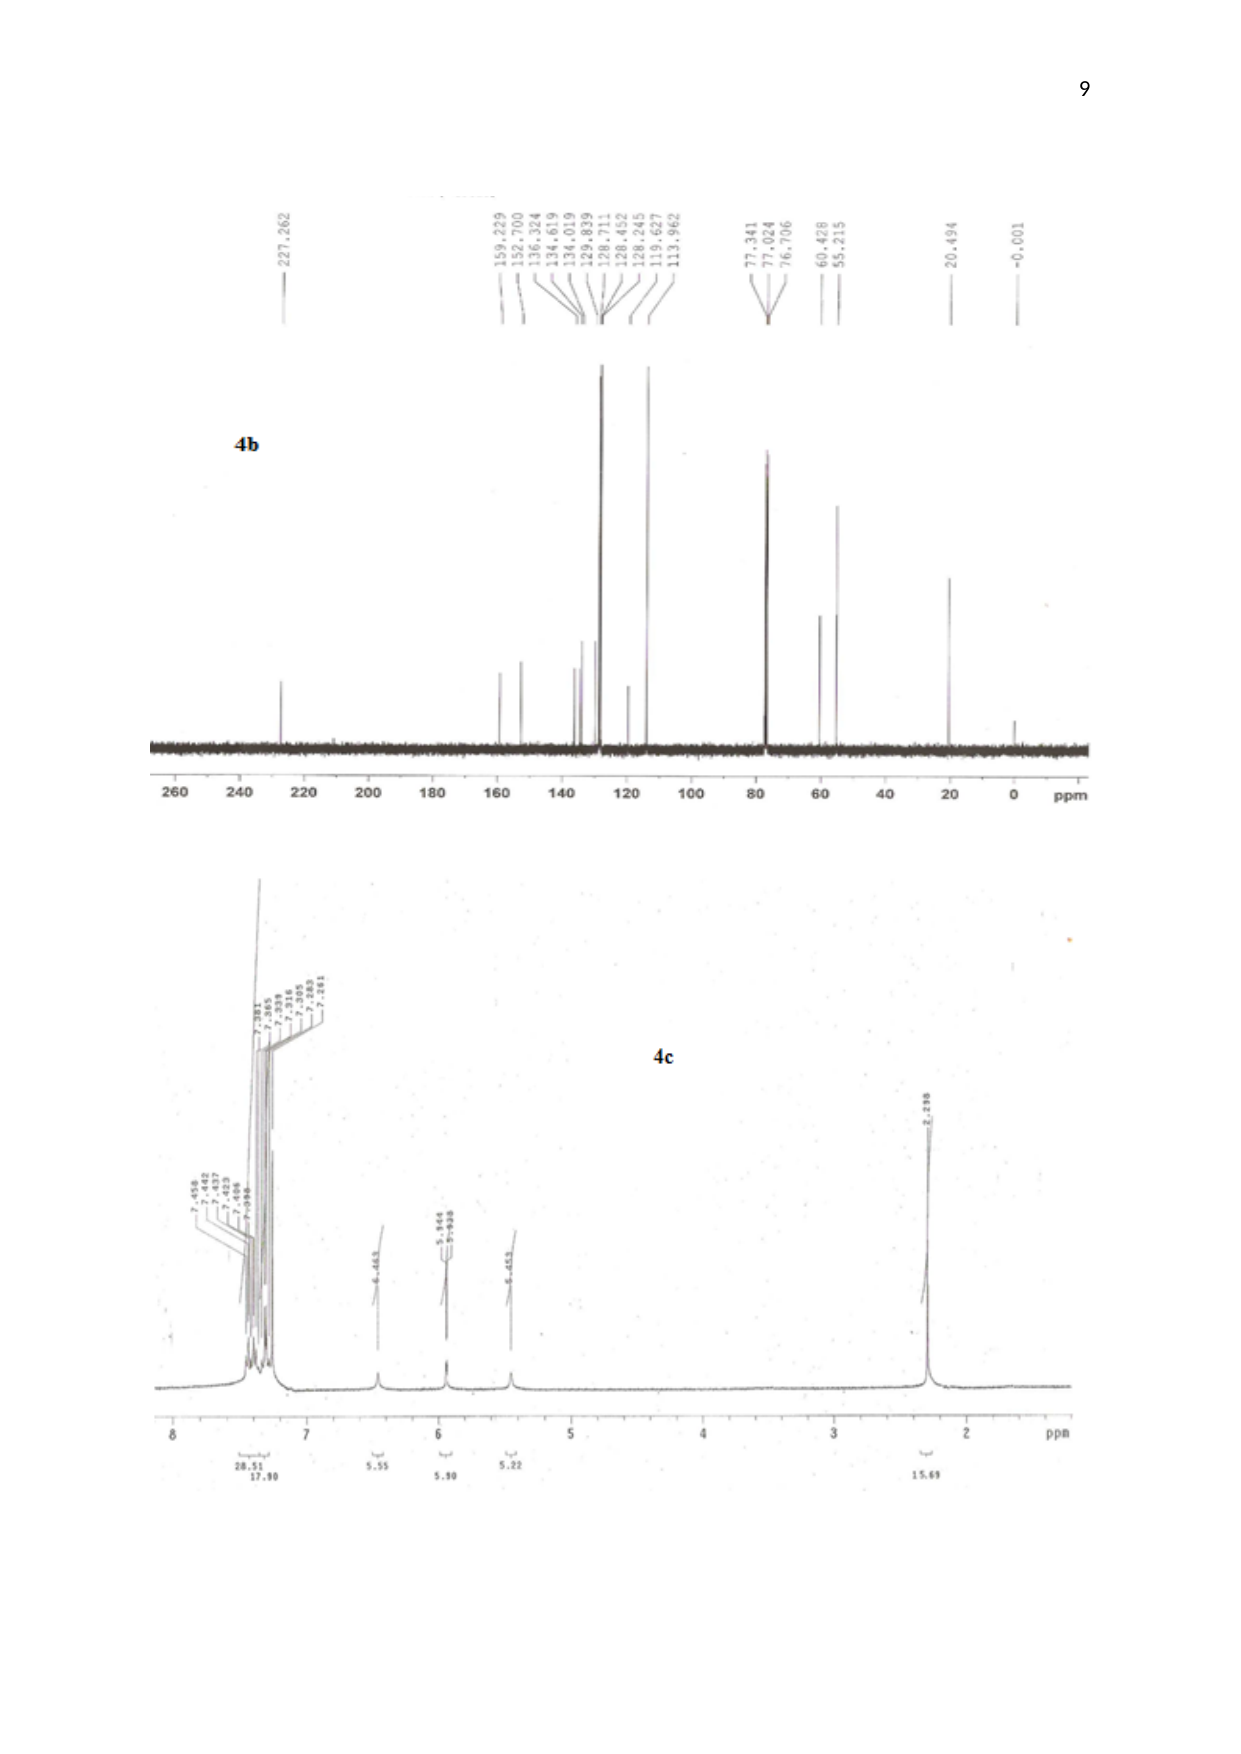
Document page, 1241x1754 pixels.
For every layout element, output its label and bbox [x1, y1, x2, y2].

picture [150, 196, 1093, 818]
picture [150, 836, 1074, 1493]
